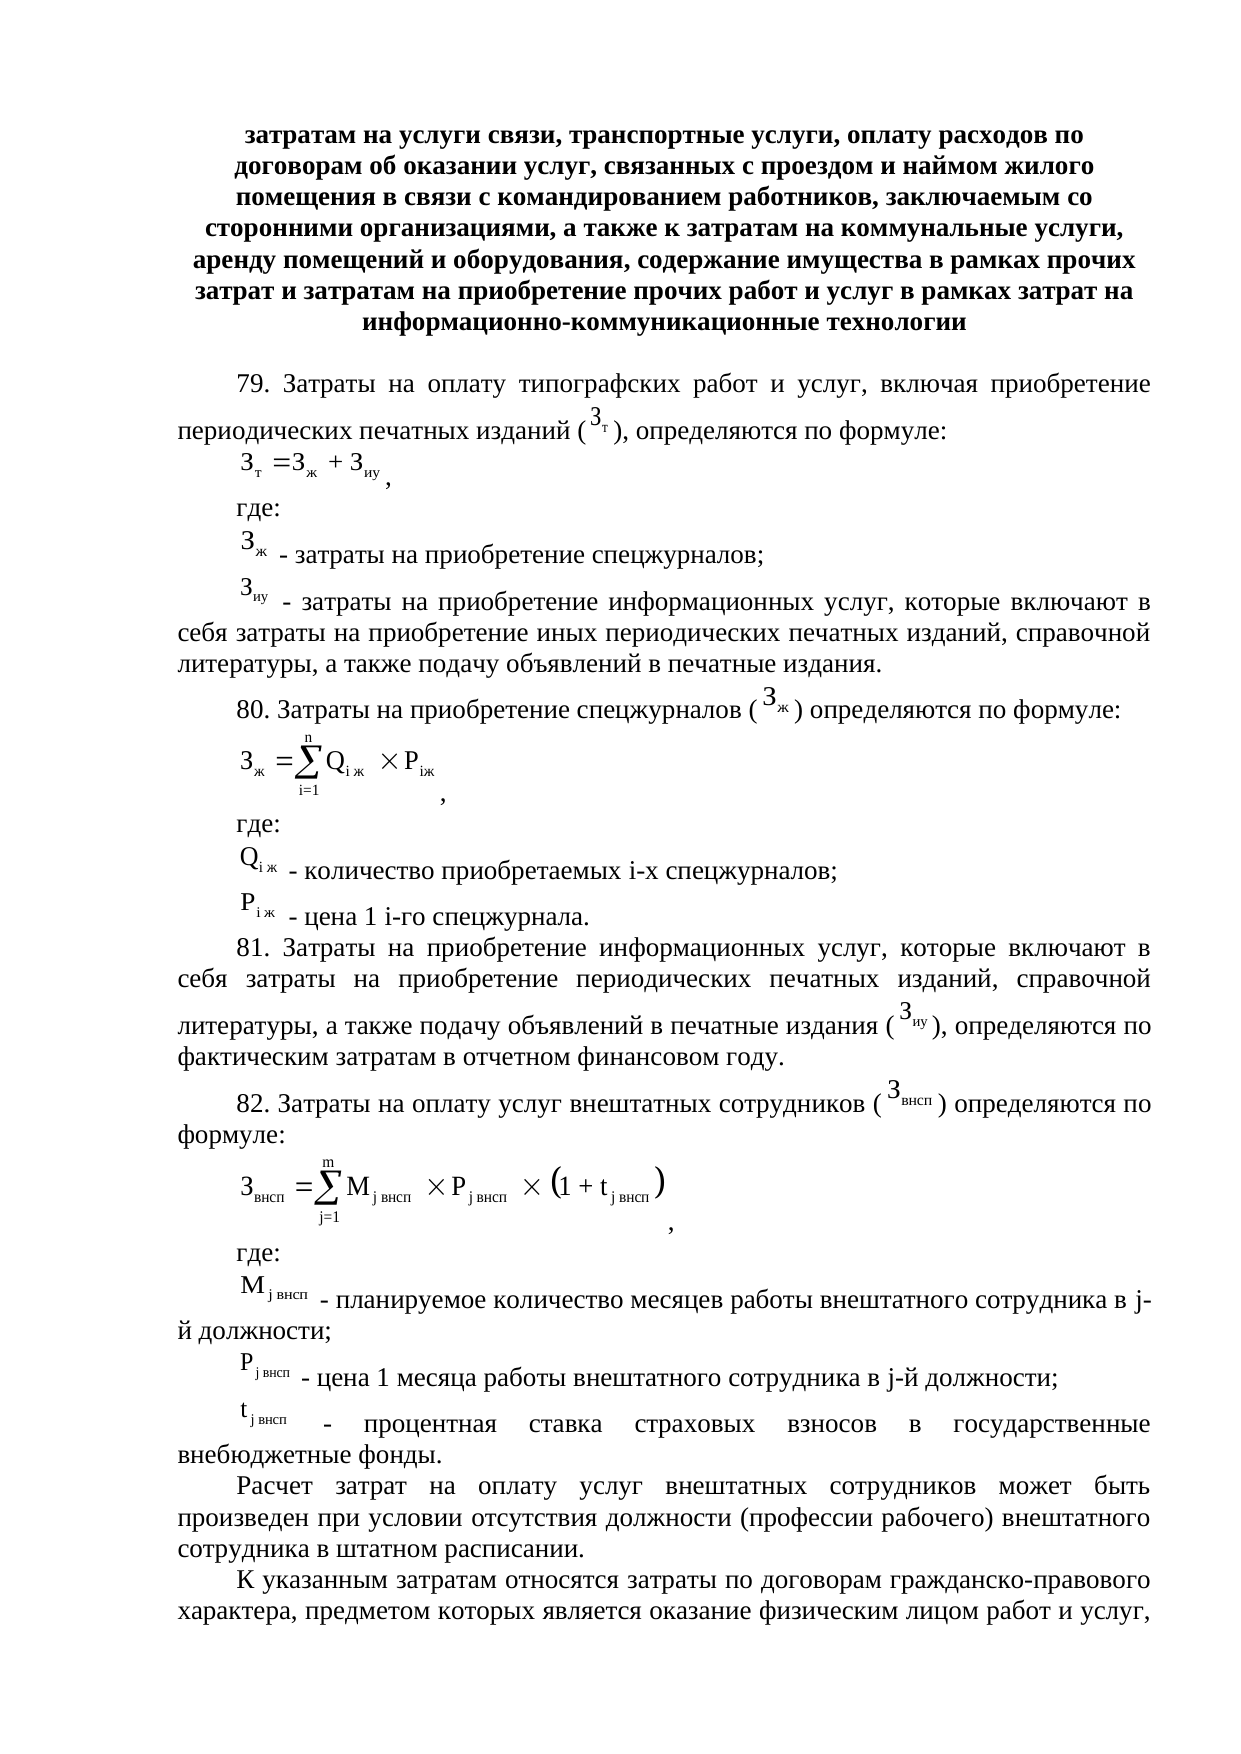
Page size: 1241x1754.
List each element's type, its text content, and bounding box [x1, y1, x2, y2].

text 80. Затраты на приобретение спецжурналов () определяются по формуле: [177, 678, 1152, 725]
text - процентная ставка страховых взносов в государственные внебюджетные фонды. [177, 1392, 1152, 1469]
text 79. Затраты на оплату типографских работ и услуг, включая приобретение периодических печатных изданий (), определяются по формуле: [177, 367, 1152, 445]
text - затраты на приобретение спецжурналов; [177, 523, 1152, 569]
text где: [177, 807, 1152, 838]
text - цена 1 i-го спецжурнала. [177, 885, 1152, 931]
text - планируемое количество месяцев работы внештатного сотрудника в j-й должности; [177, 1267, 1152, 1345]
text 82. Затраты на оплату услуг внештатных сотрудников () определяются по формуле: [177, 1071, 1152, 1149]
text , [177, 725, 1152, 807]
text - количество приобретаемых i-х спецжурналов; [177, 838, 1152, 885]
text где: [177, 1236, 1152, 1267]
text 81. Затраты на приобретение информационных услуг, которые включают в себя затраты на приобретение периодических печатных изданий, справочной литературы, а также подачу объявлений в печатные издания (), определяются по фактическим затратам в отчетном финансовом году. [177, 931, 1152, 1071]
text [177, 1563, 1152, 1625]
text , [177, 1149, 1152, 1236]
text , [177, 445, 1152, 492]
text Расчет затрат на оплату услуг внештатных сотрудников может быть произведен при условии отсутствия должности (профессии рабочего) внештатного сотрудника в штатном расписании. [177, 1469, 1152, 1563]
text - затраты на приобретение информационных услуг, которые включают в себя затраты на приобретение иных периодических печатных изданий, справочной литературы, а также подачу объявлений в печатные издания. [177, 569, 1152, 678]
text - цена 1 месяца работы внештатного сотрудника в j-й должности; [177, 1345, 1152, 1392]
text где: [177, 492, 1152, 523]
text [177, 118, 1152, 336]
